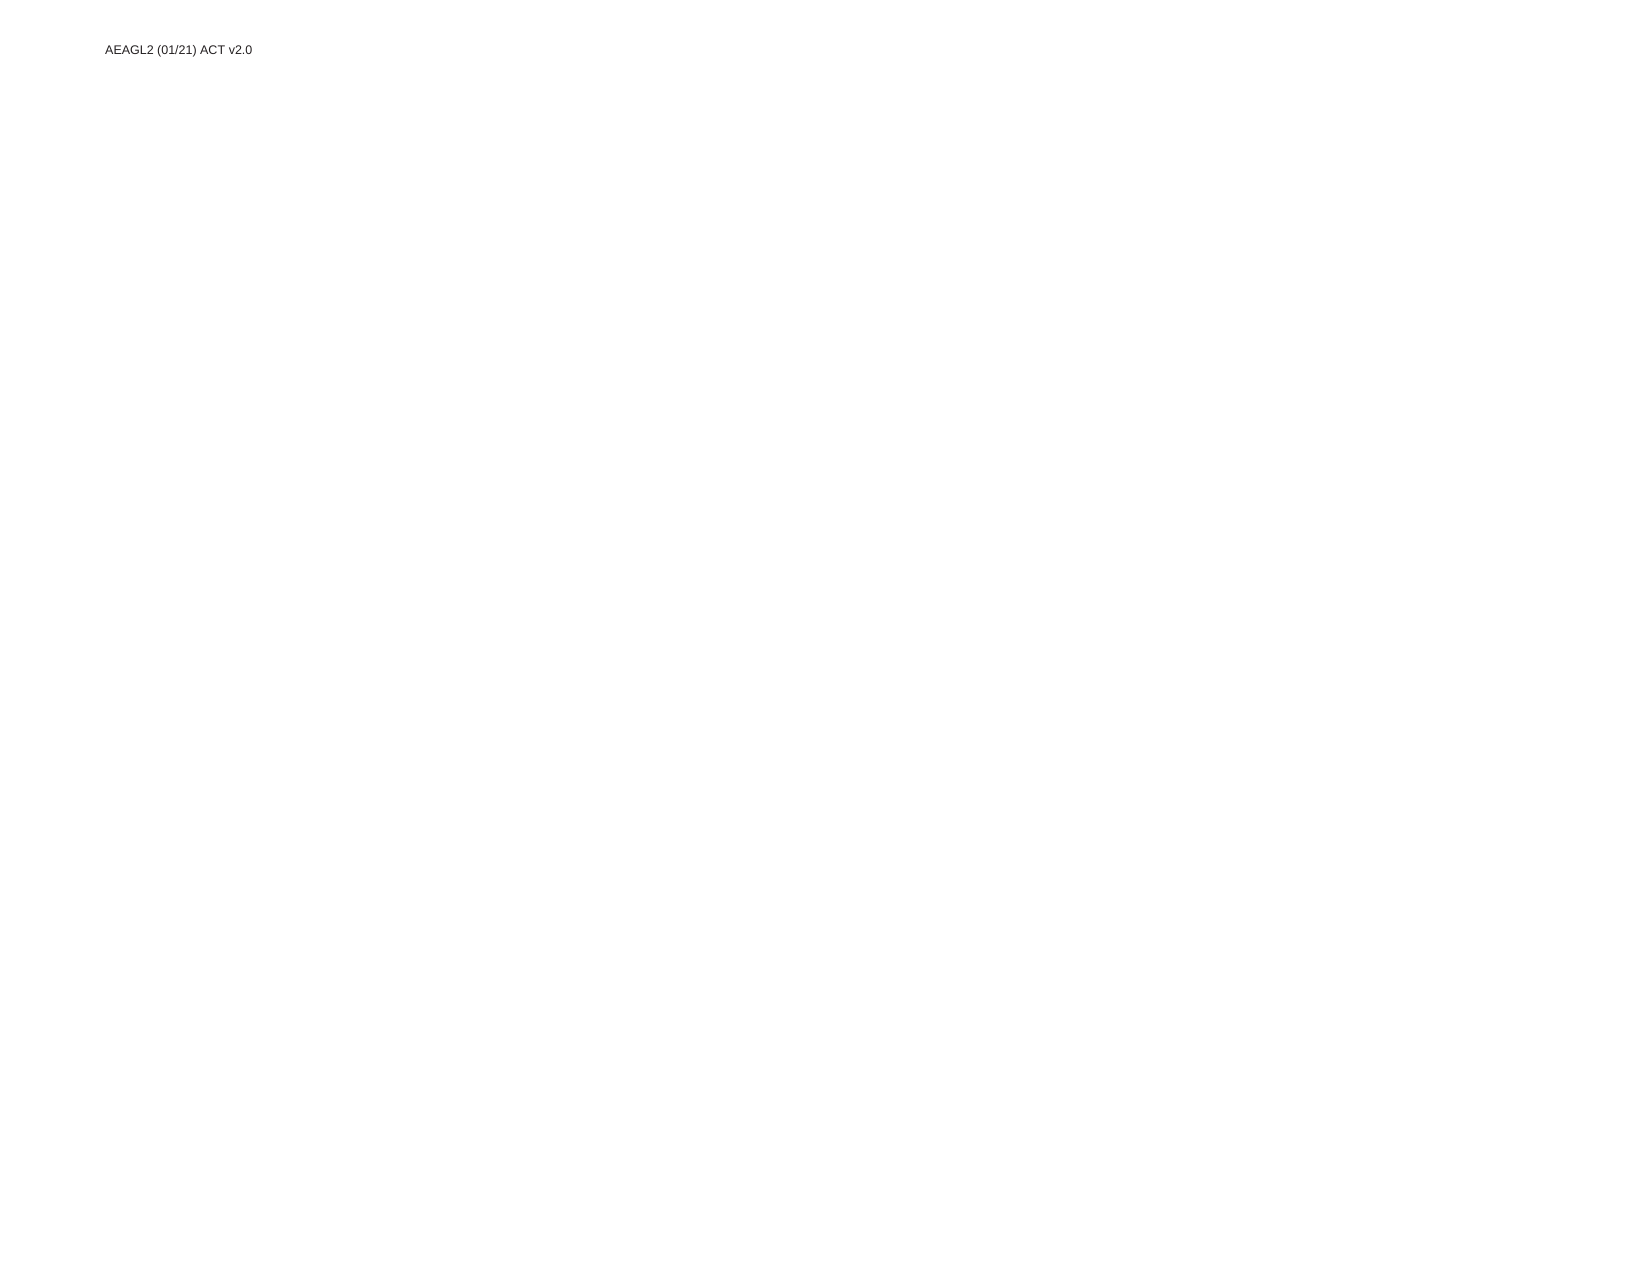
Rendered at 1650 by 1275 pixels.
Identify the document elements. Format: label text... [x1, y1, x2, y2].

text AEAGL2 (01/21) ACT v2.0 [105, 43, 757, 57]
